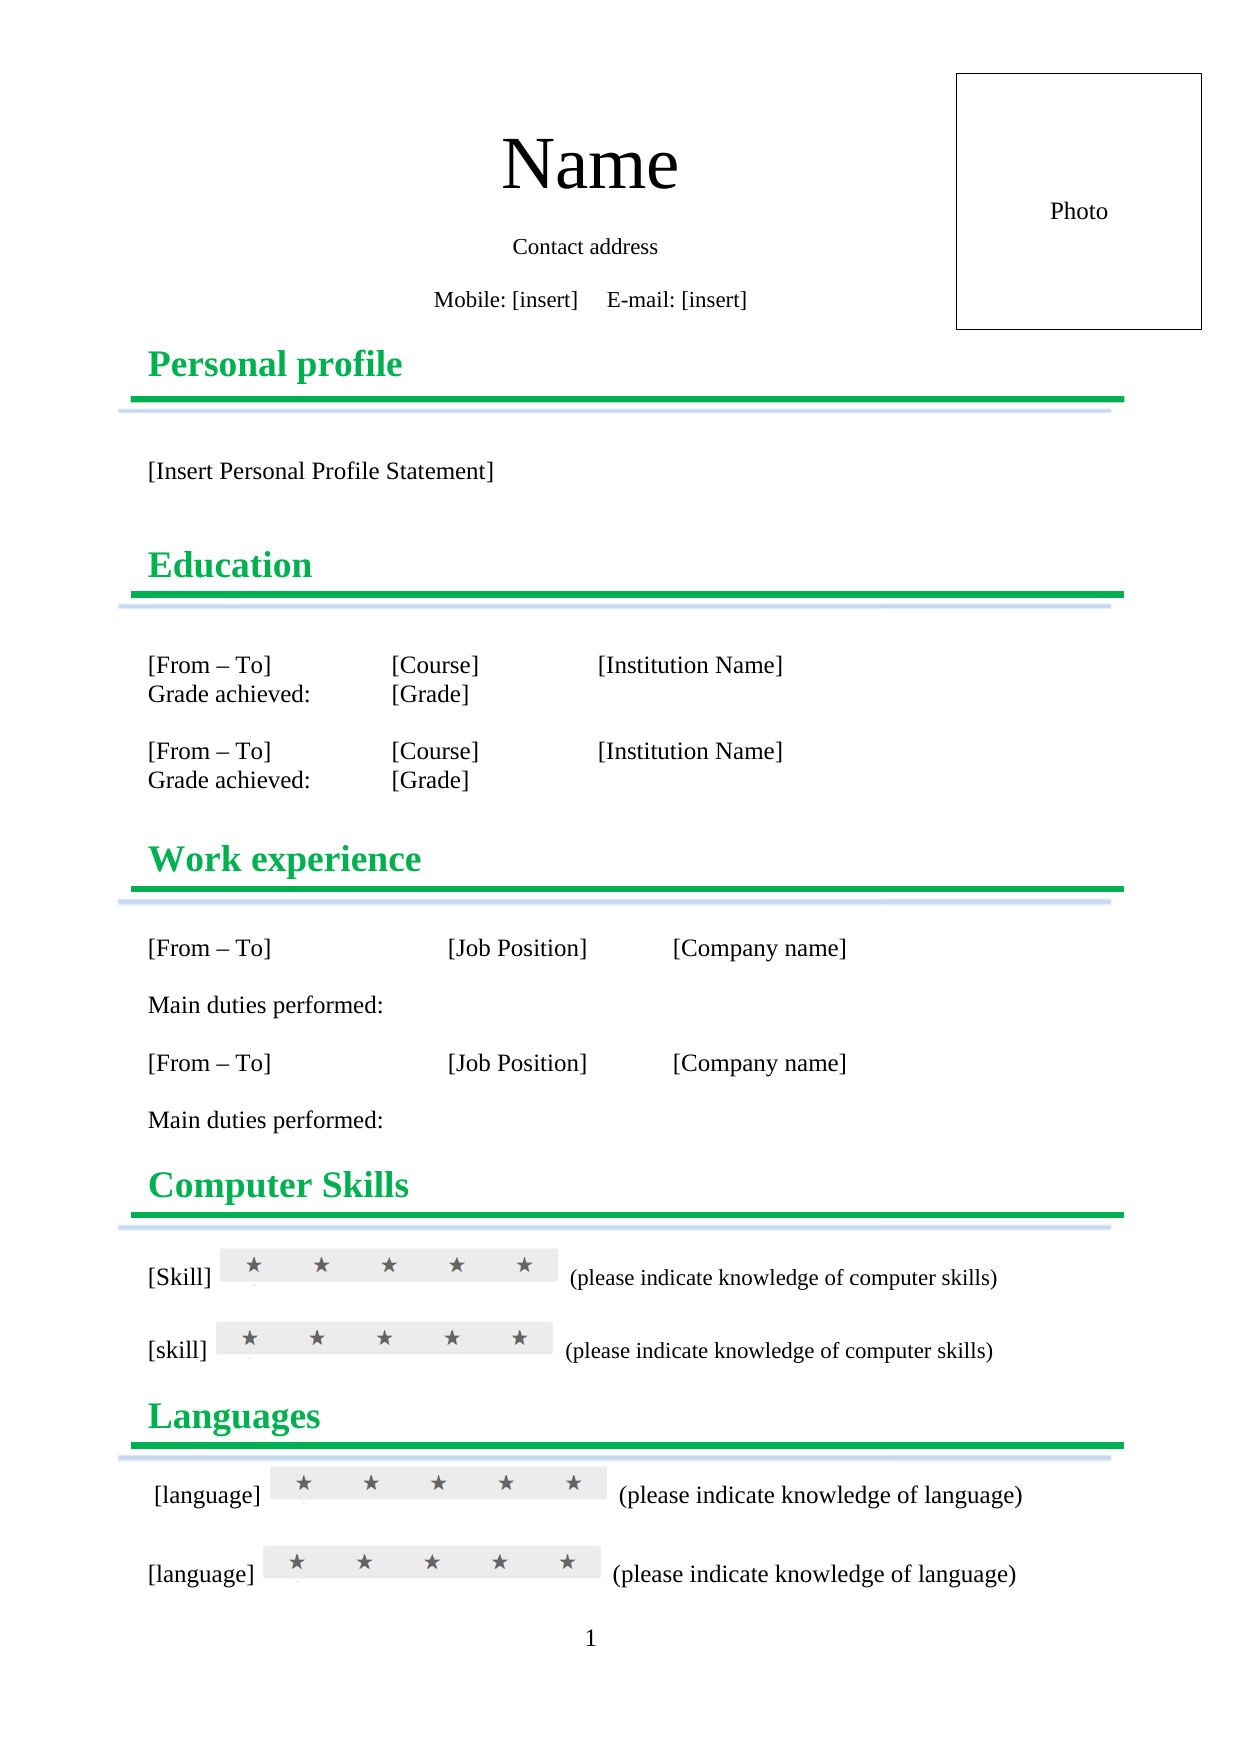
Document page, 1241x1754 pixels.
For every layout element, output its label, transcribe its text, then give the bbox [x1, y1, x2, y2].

text Main duties performed: [148, 990, 1033, 1019]
title Personal profile [148, 341, 1033, 384]
text Main duties performed: [148, 1105, 1033, 1134]
text Computer Skills [148, 1163, 1033, 1206]
text [From – To] [Course] [Institution Name] [148, 650, 1033, 679]
text Grade achieved: [Grade] [148, 765, 1033, 794]
picture [217, 1246, 564, 1286]
title Contact address [148, 204, 956, 259]
text [Insert Personal Profile Statement] [148, 456, 1033, 485]
text [From – To] [Job Position] [Company name] [148, 1048, 1033, 1076]
text [From – To] [Course] [Institution Name] [148, 736, 1033, 765]
text Grade achieved: [Grade] [148, 679, 1033, 707]
text Work experience [148, 837, 1033, 880]
text Languages [148, 1393, 1033, 1436]
text Mobile: [insert] E-mail: [insert] [148, 286, 956, 312]
title Education [148, 542, 1033, 585]
title Name [148, 118, 956, 204]
picture [213, 1319, 559, 1359]
picture [267, 1465, 613, 1504]
picture [260, 1543, 607, 1583]
text [From – To] [Job Position] [Company name] [148, 933, 1033, 961]
